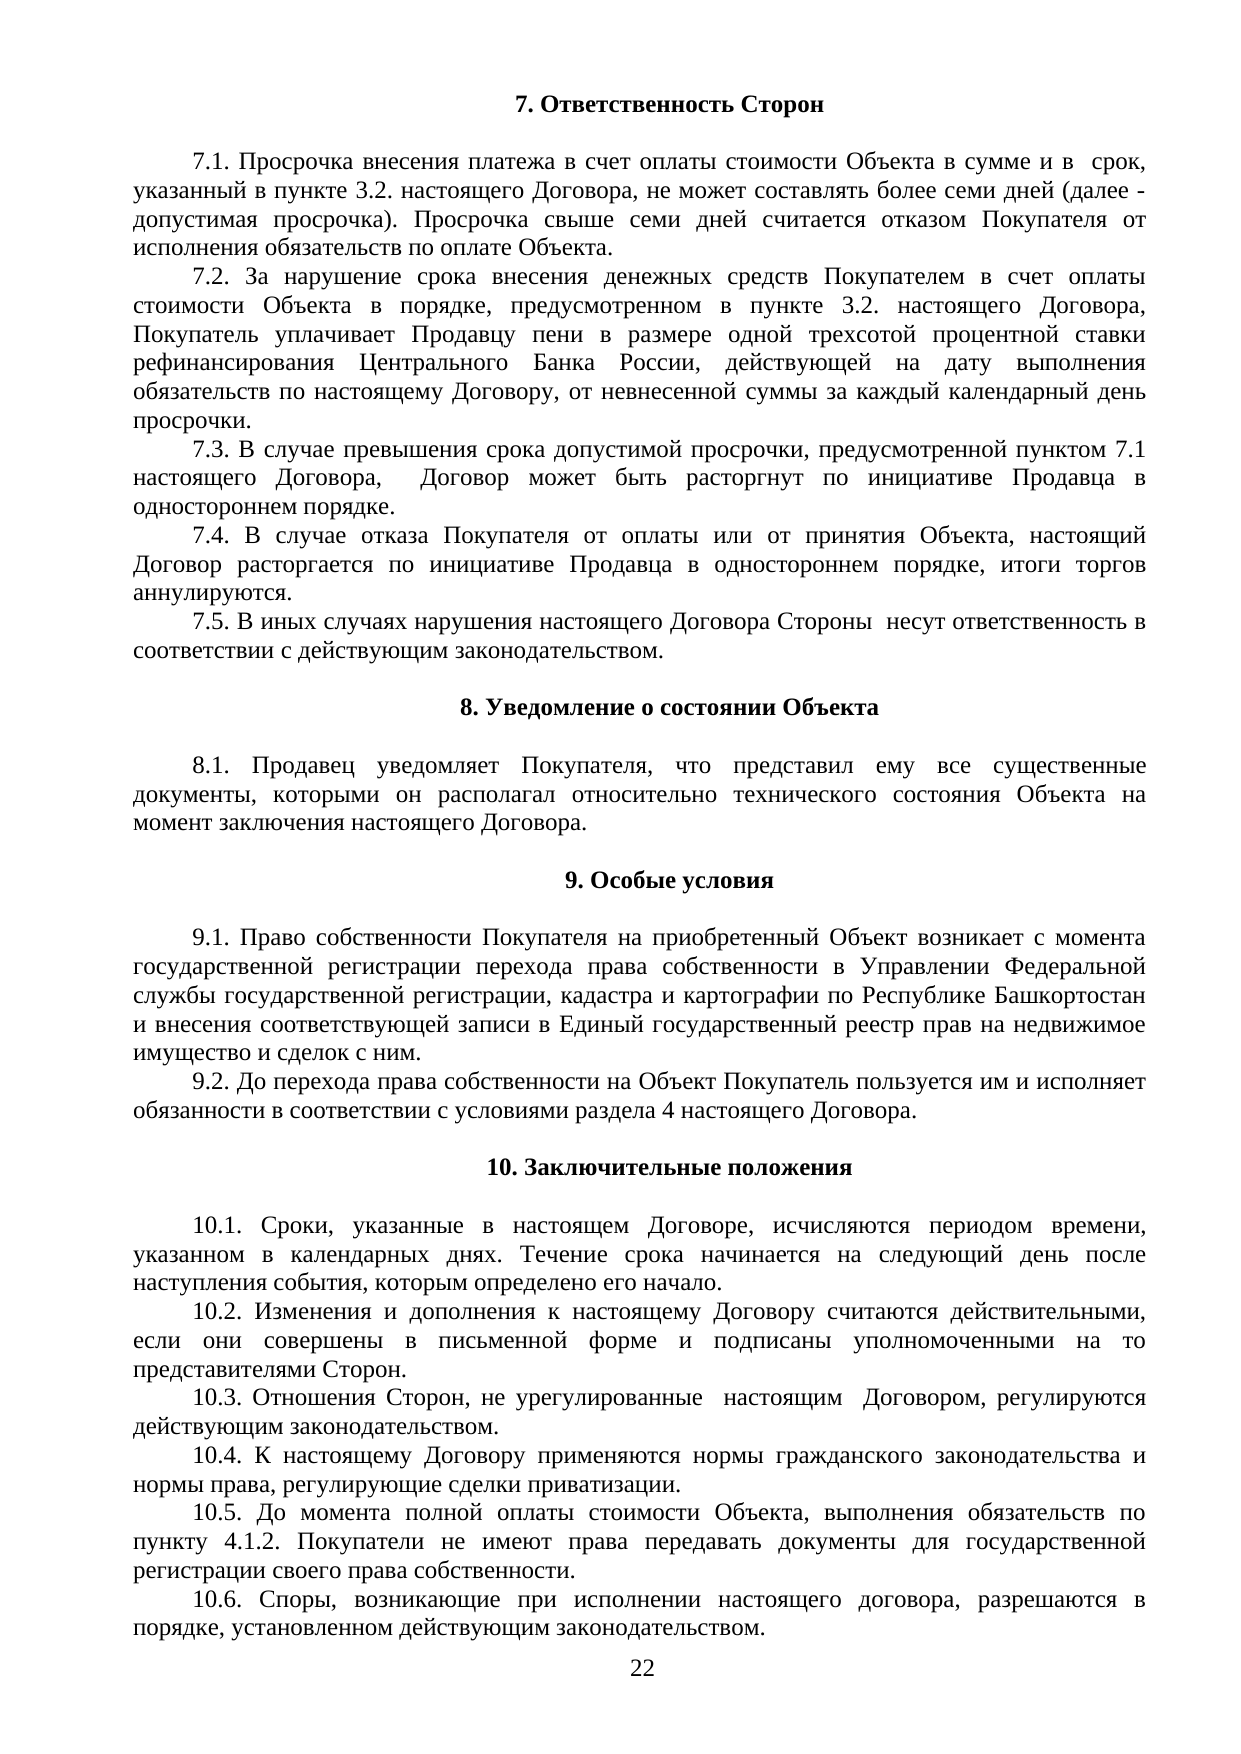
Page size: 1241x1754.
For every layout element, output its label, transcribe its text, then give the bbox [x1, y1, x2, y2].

text 7. Ответственность Сторон [133, 89, 1147, 117]
text 7.1. Просрочка внесения платежа в счет оплаты стоимости Объекта в сумме и в срок, указанный в пункте 3.2. настоящего Договора, не может составлять более семи дней (далее - допустимая просрочка). Просрочка свыше семи дней считается отказом Покупателя от исполнения обязательств по оплате Объекта. [133, 146, 1147, 261]
text 8.1. Продавец уведомляет Покупателя, что представил ему все существенные документы, которыми он располагал относительно технического состояния Объекта на момент заключения настоящего Договора. [133, 750, 1147, 836]
text 7.3. В случае превышения срока допустимой просрочки, предусмотренной пунктом 7.1 настоящего Договора, Договор может быть расторгнут по инициативе Продавца в одностороннем порядке. [133, 434, 1147, 520]
text 10.3. Отношения Сторон, не урегулированные настоящим Договором, регулируются действующим законодательством. [133, 1382, 1147, 1440]
text 7.4. В случае отказа Покупателя от оплаты или от принятия Объекта, настоящий Договор расторгается по инициативе Продавца в одностороннем порядке, итоги торгов аннулируются. [133, 520, 1147, 606]
text 9.2. До перехода права собственности на Объект Покупатель пользуется им и исполняет обязанности в соответствии с условиями раздела 4 настоящего Договора. [133, 1066, 1147, 1124]
text 9.1. Право собственности Покупателя на приобретенный Объект возникает с момента государственной регистрации перехода права собственности в Управлении Федеральной службы государственной регистрации, кадастра и картографии по Республике Башкортостан и внесения соответствующей записи в Единый государственный реестр прав на недвижимое имущество и сделок с ним. [133, 922, 1147, 1066]
text 10. Заключительные положения [133, 1152, 1147, 1181]
text 7.5. В иных случаях нарушения настоящего Договора Стороны несут ответственность в соответствии с действующим законодательством. [133, 606, 1147, 664]
text 10.2. Изменения и дополнения к настоящему Договору считаются действительными, если они совершены в письменной форме и подписаны уполномоченными на то представителями Сторон. [133, 1296, 1147, 1382]
text 8. Уведомление о состоянии Объекта [133, 692, 1147, 721]
text 10.5. До момента полной оплаты стоимости Объекта, выполнения обязательств по пункту 4.1.2. Покупатели не имеют права передавать документы для государственной регистрации своего права собственности. [133, 1497, 1147, 1584]
text 9. Особые условия [133, 865, 1147, 894]
text 7.2. За нарушение срока внесения денежных средств Покупателем в счет оплаты стоимости Объекта в порядке, предусмотренном в пункте 3.2. настоящего Договора, Покупатель уплачивает Продавцу пени в размере одной трехсотой процентной ставки рефинансирования Центрального Банка России, действующей на дату выполнения обязательств по настоящему Договору, от невнесенной суммы за каждый календарный день просрочки. [133, 261, 1147, 434]
text 10.6. Споры, возникающие при исполнении настоящего договора, разрешаются в порядке, установленном действующим законодательством. [133, 1584, 1147, 1641]
text 10.4. К настоящему Договору применяются нормы гражданского законодательства и нормы права, регулирующие сделки приватизации. [133, 1440, 1147, 1497]
text 10.1. Сроки, указанные в настоящем Договоре, исчисляются периодом времени, указанном в календарных днях. Течение срока начинается на следующий день после наступления события, которым определено его начало. [133, 1210, 1147, 1296]
